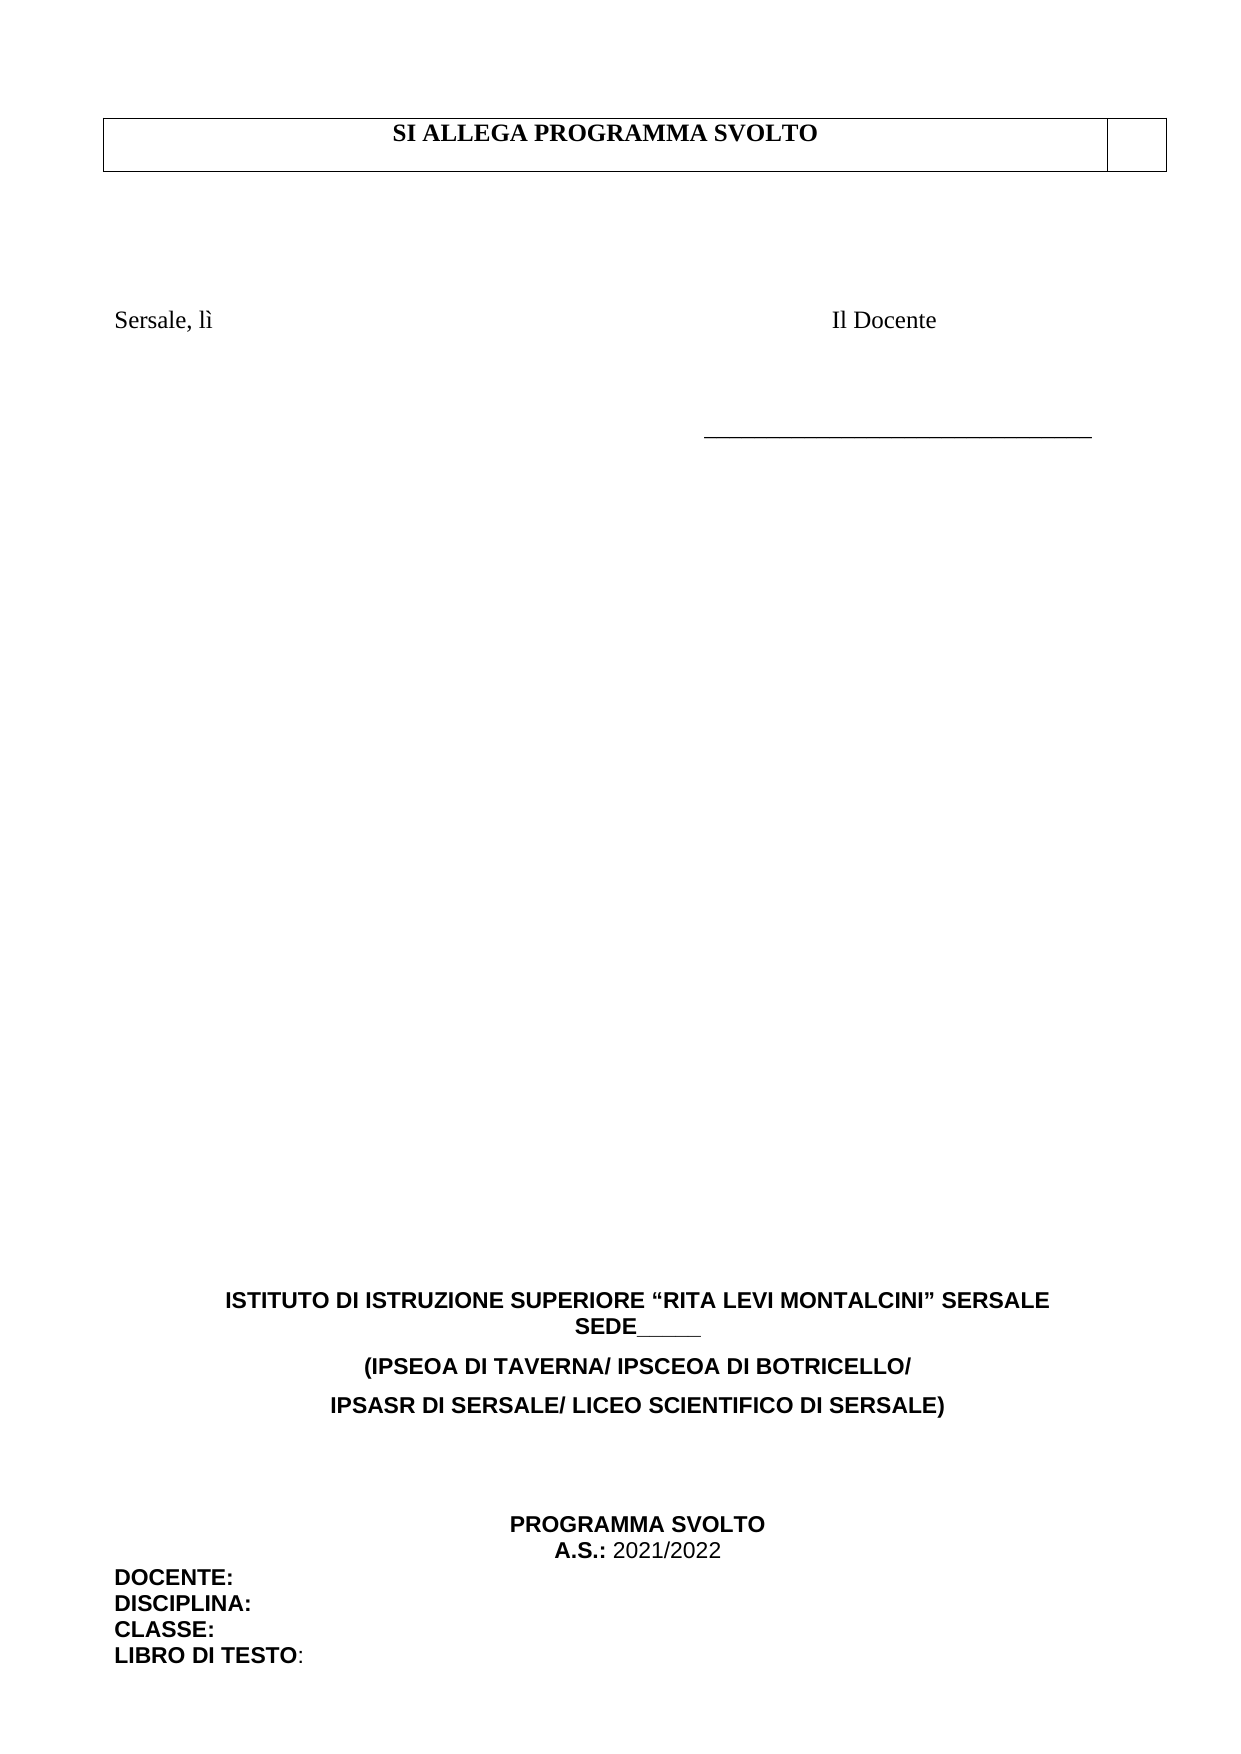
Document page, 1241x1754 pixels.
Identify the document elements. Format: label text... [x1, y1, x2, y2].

table_header SI ALLEGA PROGRAMMA SVOLTO [104, 119, 1107, 171]
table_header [103, 201, 1172, 1695]
table_header [1108, 119, 1166, 171]
